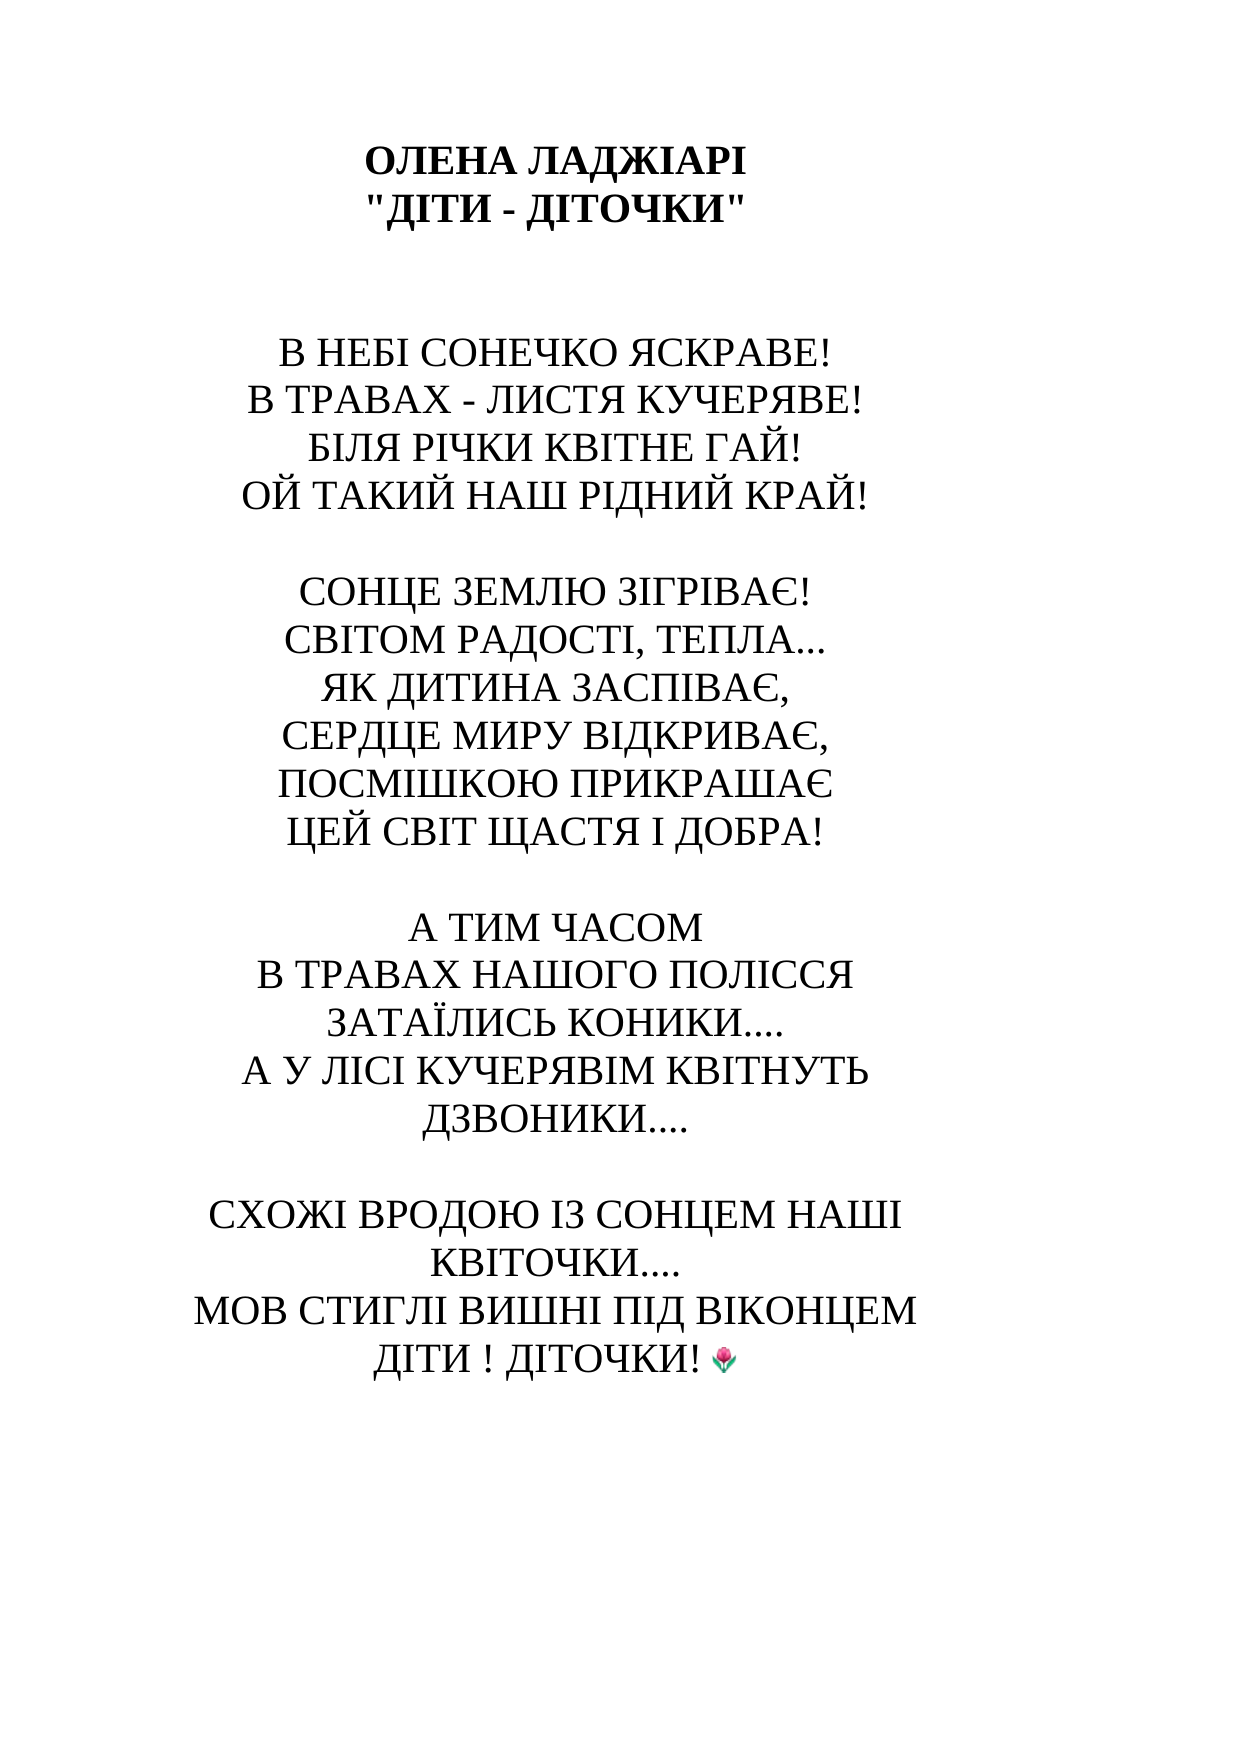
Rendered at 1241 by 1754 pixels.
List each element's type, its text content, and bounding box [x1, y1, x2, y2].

picture [712, 1347, 738, 1373]
table_header ОЛЕНА ЛАДЖІАРІ "ДІТИ - ДІТОЧКИ" В НЕБІ СОНЕЧКО ЯСКРАВЕ! В ТРАВАХ - ЛИСТЯ КУЧЕРЯВЕ! БІЛЯ РІЧКИ КВІТНЕ ГАЙ! ОЙ ТАКИЙ НАШ РІДНИЙ КРАЙ! СОНЦЕ ЗЕМЛЮ ЗІГРІВАЄ! СВІТОМ РАДОСТІ, ТЕПЛА... ЯК ДИТИНА ЗАСПІВАЄ, СЕРДЦЕ МИРУ ВІДКРИВАЄ, ПОСМІШКОЮ ПРИКРАШАЄ ЦЕЙ СВІТ ЩАСТЯ І ДОБРА! А ТИМ ЧАСОМ В ТРАВАХ НАШОГО ПОЛІССЯ ЗАТАЇЛИСЬ КОНИКИ.... А У ЛІСІ КУЧЕРЯВІМ КВІТНУТЬ ДЗВОНИКИ.... СХОЖІ ВРОДОЮ ІЗ СОНЦЕМ НАШІ КВІТОЧКИ.... МОВ СТИГЛІ ВИШНІ ПІД ВІКОНЦЕМ ДІТИ ! ДІТОЧКИ! [177, 128, 933, 1389]
